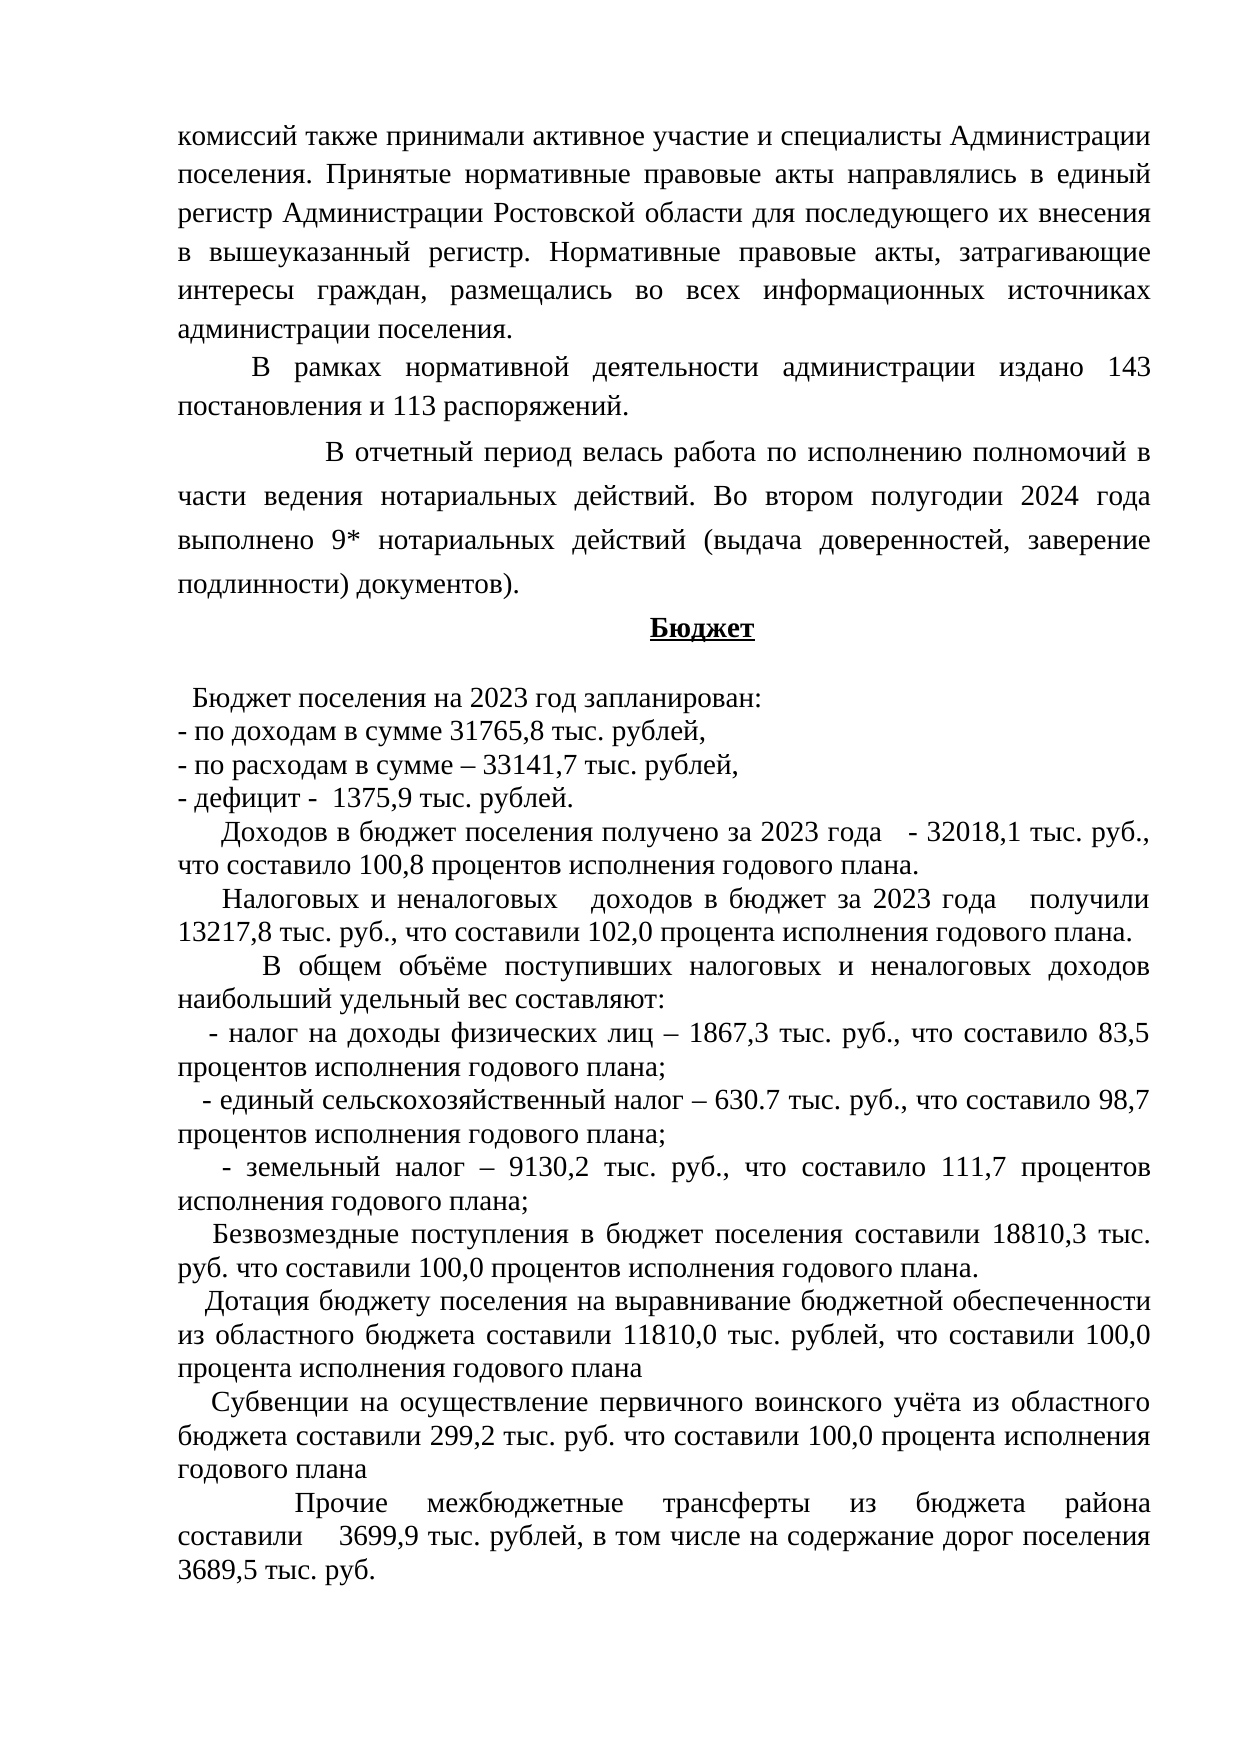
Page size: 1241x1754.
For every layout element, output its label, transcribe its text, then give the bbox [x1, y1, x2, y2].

text В отчетный период велась работа по исполнению полномочий в части ведения нотариальных действий. Во втором полугодии 2024 года выполнено 9* нотариальных действий (выдача доверенностей, заверение подлинности) документов). [177, 426, 1152, 602]
text - единый сельскохозяйственный налог – 630.7 тыс. руб., что составило 98,7 процентов исполнения годового плана; [177, 1082, 1152, 1149]
text В общем объёме поступивших налоговых и неналоговых доходов наибольший удельный вес составляют: [177, 948, 1152, 1015]
text - дефицит - 1375,9 тыс. рублей. [177, 780, 1152, 814]
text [177, 118, 1152, 344]
text Прочие межбюджетные трансферты из бюджета района составили 3699,9 тыс. рублей, в том числе на содержание дорог поселения 3689,5 тыс. руб. [177, 1485, 1152, 1585]
text Дотация бюджету поселения на выравнивание бюджетной обеспеченности из областного бюджета составили 11810,0 тыс. рублей, что составили 100,0 процента исполнения годового плана [177, 1283, 1152, 1384]
text Бюджет поселения на 2023 год запланирован: [177, 680, 1152, 713]
text В рамках нормативной деятельности администрации издано 143 постановления и 113 распоряжений. [177, 349, 1152, 421]
text - по доходам в сумме 31765,8 тыс. рублей, [177, 713, 1152, 747]
text Бюджет [177, 602, 1152, 646]
text - земельный налог – 9130,2 тыс. руб., что составило 111,7 процентов исполнения годового плана; [177, 1149, 1152, 1216]
text - налог на доходы физических лиц – 1867,3 тыс. руб., что составило 83,5 процентов исполнения годового плана; [177, 1015, 1152, 1082]
text Субвенции на осуществление первичного воинского учёта из областного бюджета составили 299,2 тыс. руб. что составили 100,0 процента исполнения годового плана [177, 1384, 1152, 1485]
text - по расходам в сумме – 33141,7 тыс. рублей, [177, 747, 1152, 780]
text Безвозмездные поступления в бюджет поселения составили 18810,3 тыс. руб. что составили 100,0 процентов исполнения годового плана. [177, 1216, 1152, 1283]
text Налоговых и неналоговых доходов в бюджет за 2023 года получили 13217,8 тыс. руб., что составили 102,0 процента исполнения годового плана. [177, 881, 1152, 948]
text Доходов в бюджет поселения получено за 2023 года - 32018,1 тыс. руб., что составило 100,8 процентов исполнения годового плана. [177, 814, 1152, 881]
